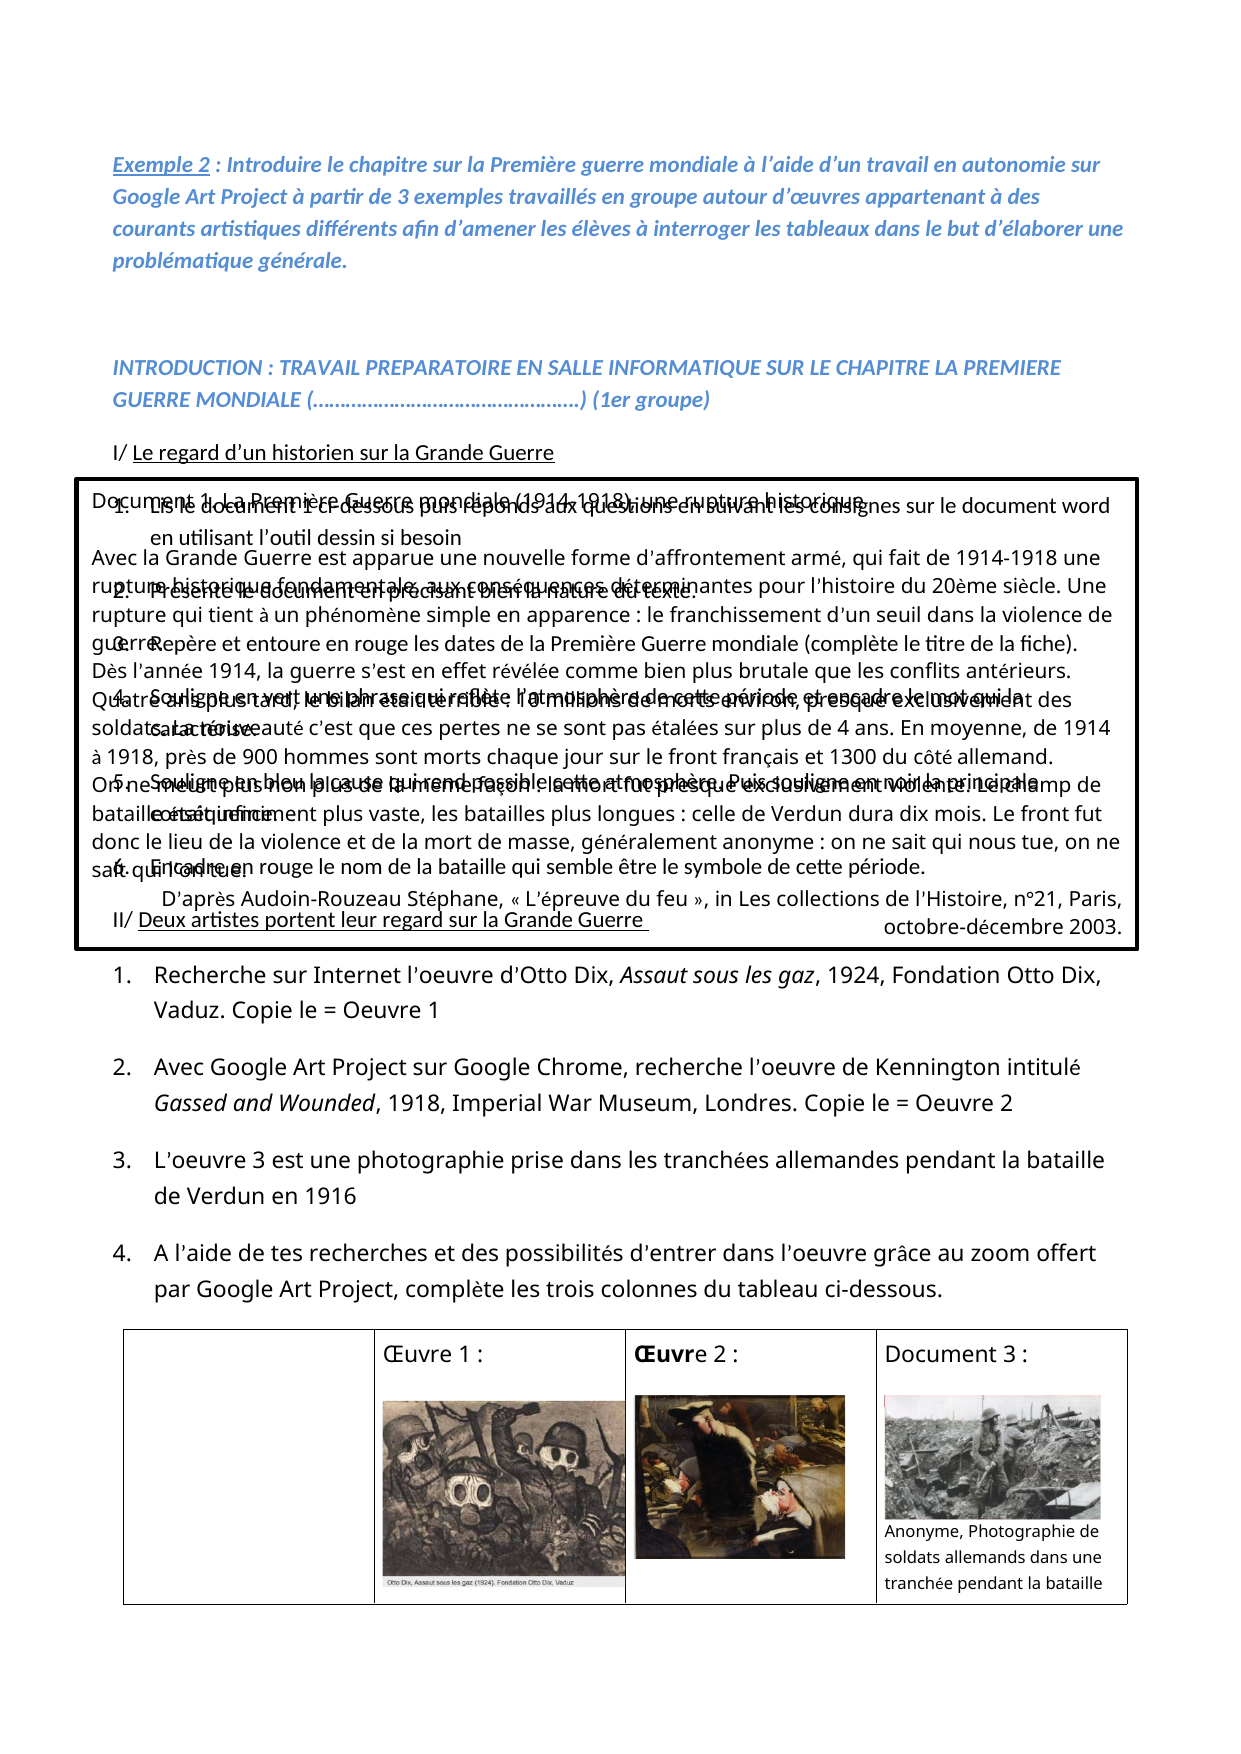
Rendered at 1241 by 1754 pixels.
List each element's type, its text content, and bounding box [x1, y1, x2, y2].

list Présente le document en précisant bien la nature du texte. [112, 576, 1128, 604]
list A l’aide de tes recherches et des possibilités d’entrer dans l’oeuvre grâce au zoom offert par Google Art Project, complète les trois colonnes du tableau ci-dessous. [112, 1237, 1128, 1304]
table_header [877, 1330, 1127, 1603]
text INTRODUCTION : TRAVAIL PREPARATOIRE EN SALLE INFORMATIQUE SUR LE CHAPITRE LA PREMIERE GUERRE MONDIALE (………………………………………….) (1er groupe) [112, 353, 1128, 413]
list Recherche sur Internet l’oeuvre d’Otto Dix, Assaut sous les gaz, 1924, Fondation Otto Dix, Vaduz. Copie le = Oeuvre 1 [112, 958, 1128, 1026]
list Avec Google Art Project sur Google Chrome, recherche l’oeuvre de Kennington intitulé Gassed and Wounded, 1918, Imperial War Museum, Londres. Copie le = Oeuvre 2 [112, 1051, 1128, 1118]
list Souligne en bleu la cause qui rend possible cette atmosphère. Puis souligne en noir la principale conséquence. [112, 767, 1128, 827]
text Exemple 2 : Introduire le chapitre sur la Première guerre mondiale à l’aide d’un travail en autonomie sur Google Art Project à partir de 3 exemples travaillés en groupe autour d’œuvres appartenant à des courants artistiques différents afin d’amener les élèves à interroger les tableaux dans le but d’élaborer une problématique générale. [112, 150, 1128, 274]
list Repère et entoure en rouge les dates de la Première Guerre mondiale (complète le titre de la fiche). [112, 629, 1128, 657]
list Souligne en vert une phrase qui reflète l’atmosphère de cette période et encadre le mot qui la caractérise. [112, 682, 1128, 742]
picture [382, 1400, 626, 1587]
text I/ Le regard d’un historien sur la Grande Guerre [112, 438, 1128, 466]
list Lis le document 1 ci-dessous puis réponds aux questions en suivant les consignes sur le document word en utilisant l’outil dessin si besoin [112, 491, 1128, 551]
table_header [626, 1330, 876, 1603]
picture [633, 1395, 846, 1559]
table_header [375, 1330, 625, 1603]
list L’oeuvre 3 est une photographie prise dans les tranchées allemandes pendant la bataille de Verdun en 1916 [112, 1144, 1128, 1211]
text II/ Deux artistes portent leur regard sur la Grande Guerre [112, 906, 1128, 933]
table_header [124, 1330, 374, 1603]
picture [884, 1395, 1101, 1520]
list Encadre en rouge le nom de la bataille qui semble être le symbole de cette période. [112, 852, 1128, 881]
